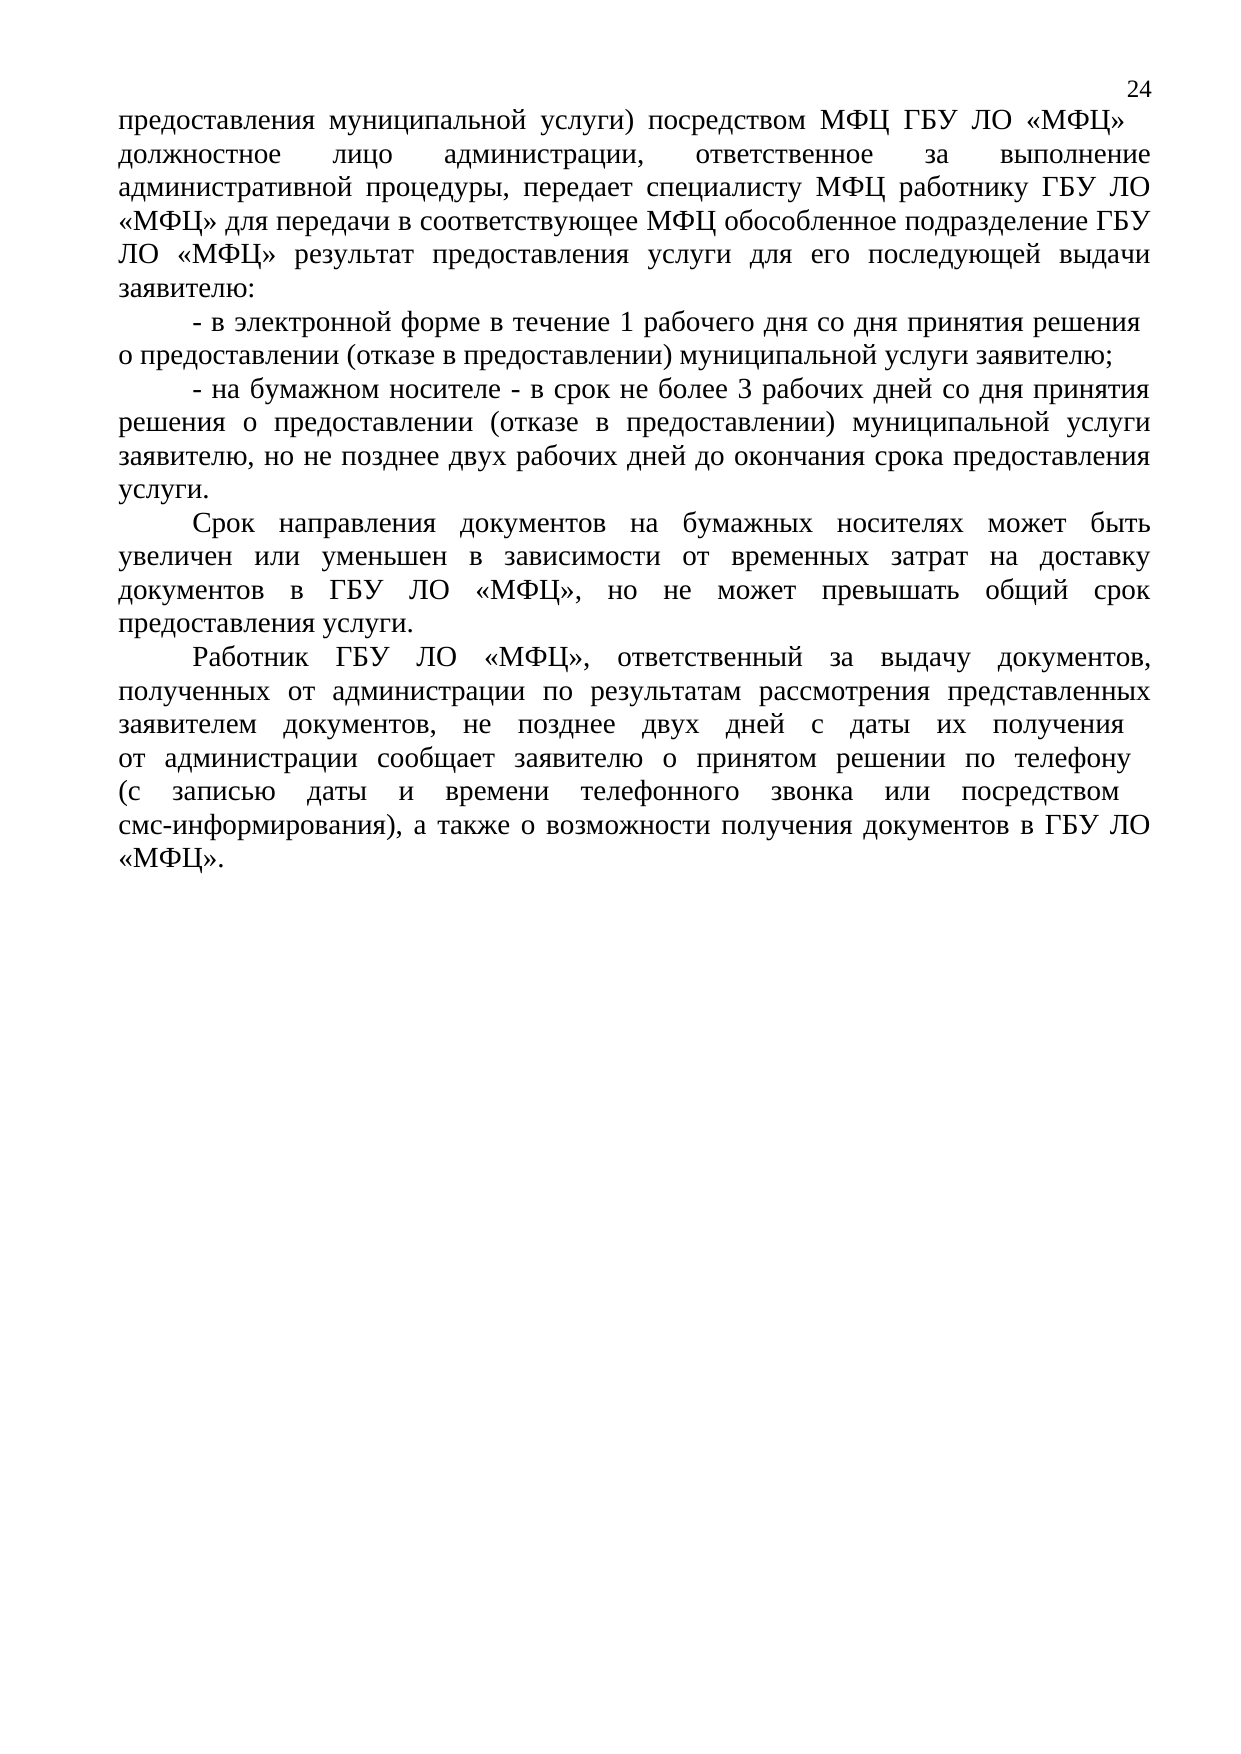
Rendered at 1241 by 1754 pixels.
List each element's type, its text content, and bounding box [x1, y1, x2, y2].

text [118, 102, 1152, 304]
text - на бумажном носителе - в срок не более 3 рабочих дней со дня принятия решения о предоставлении (отказе в предоставлении) муниципальной услуги заявителю, но не позднее двух рабочих дней до окончания срока предоставления услуги. [118, 371, 1152, 505]
text Срок направления документов на бумажных носителях может быть увеличен или уменьшен в зависимости от временных затрат на доставку документов в ГБУ ЛО «МФЦ», но не может превышать общий срок предоставления услуги. [118, 505, 1152, 639]
text Работник ГБУ ЛО «МФЦ», ответственный за выдачу документов, полученных от администрации по результатам рассмотрения представленных заявителем документов, не позднее двух дней с даты их получения от администрации сообщает заявителю о принятом решении по телефону (с записью даты и времени телефонного звонка или посредством смс-информирования), а также о возможности получения документов в ГБУ ЛО «МФЦ». [118, 639, 1152, 874]
text - в электронной форме в течение 1 рабочего дня со дня принятия решения о предоставлении (отказе в предоставлении) муниципальной услуги заявителю; [118, 304, 1152, 371]
